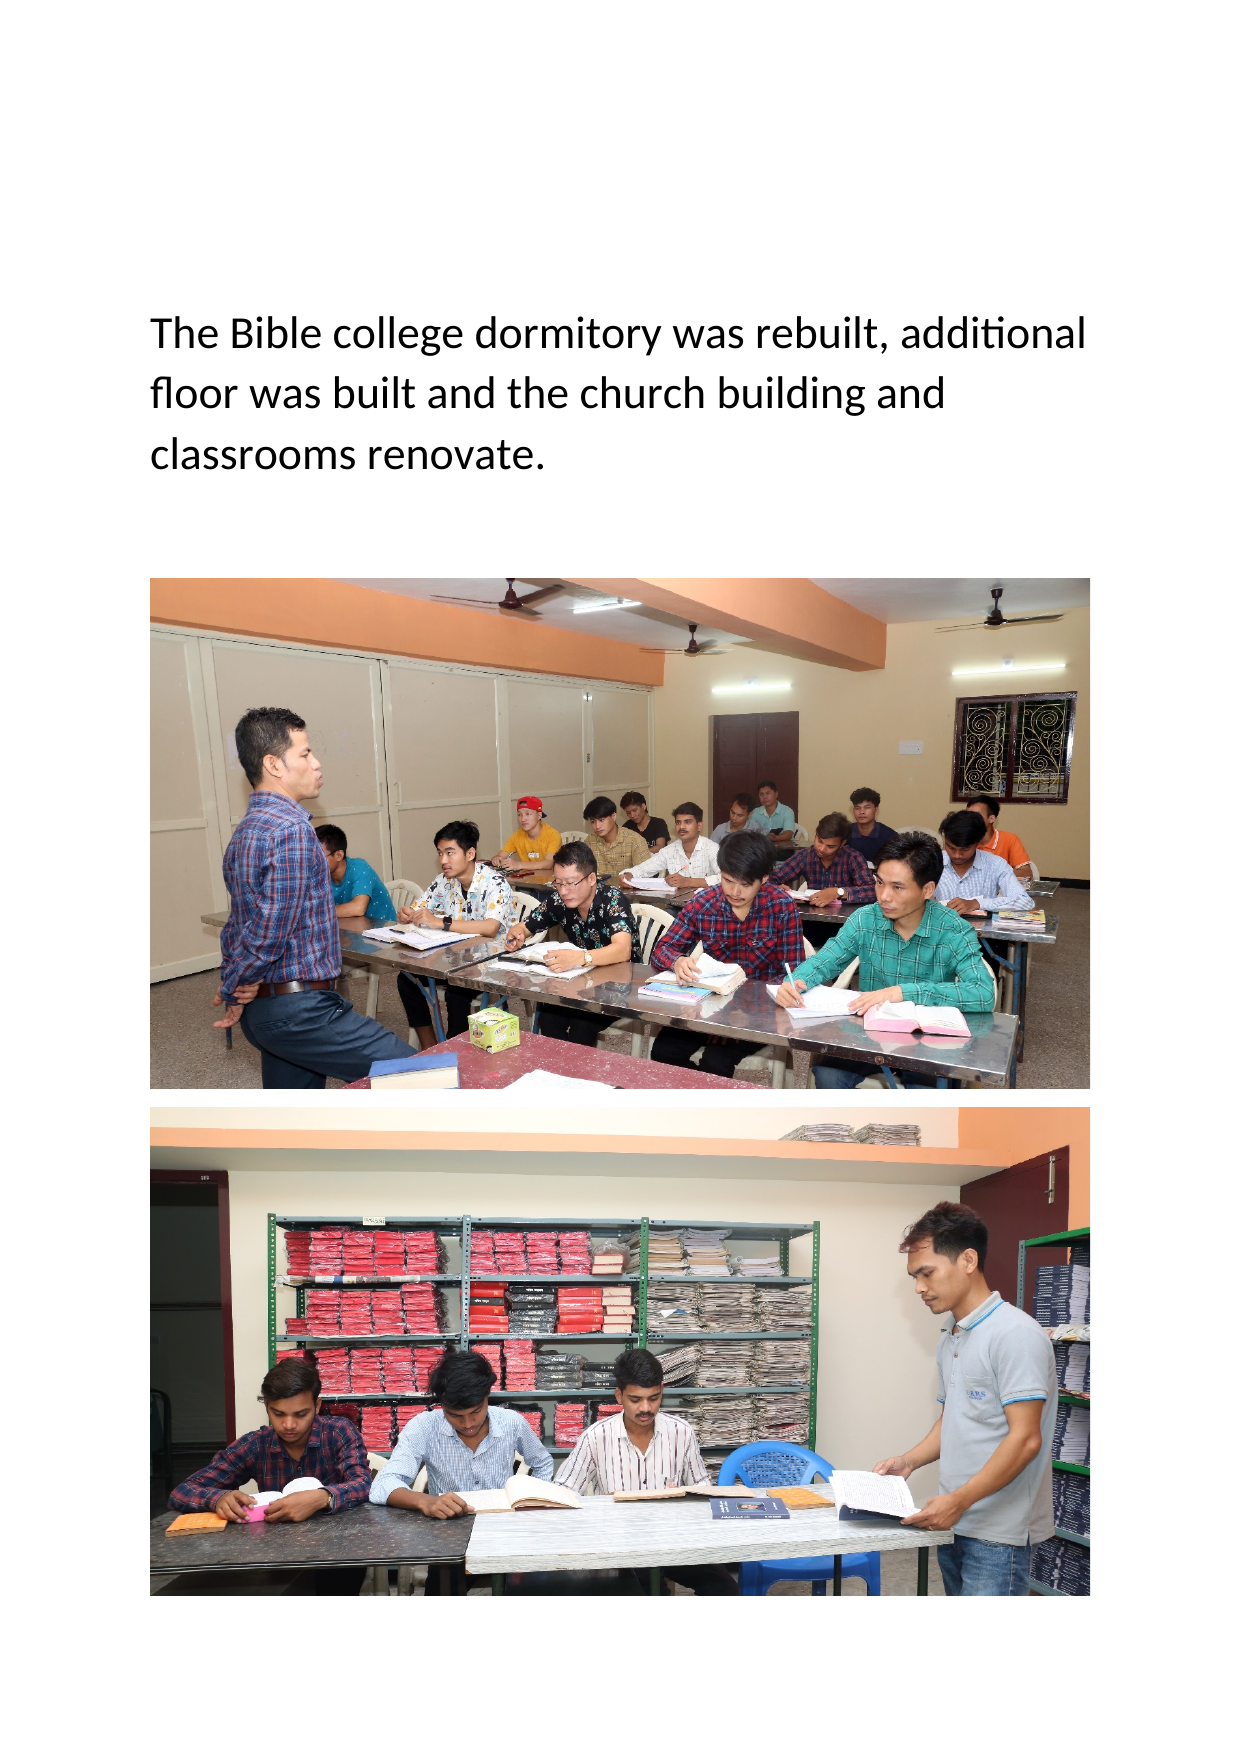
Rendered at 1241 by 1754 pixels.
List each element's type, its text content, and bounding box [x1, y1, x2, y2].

picture [150, 1107, 1091, 1596]
picture [150, 578, 1091, 1089]
text The Bible college dormitory was rebuilt, additional floor was built and the church building and classrooms renovate. [150, 304, 1090, 481]
